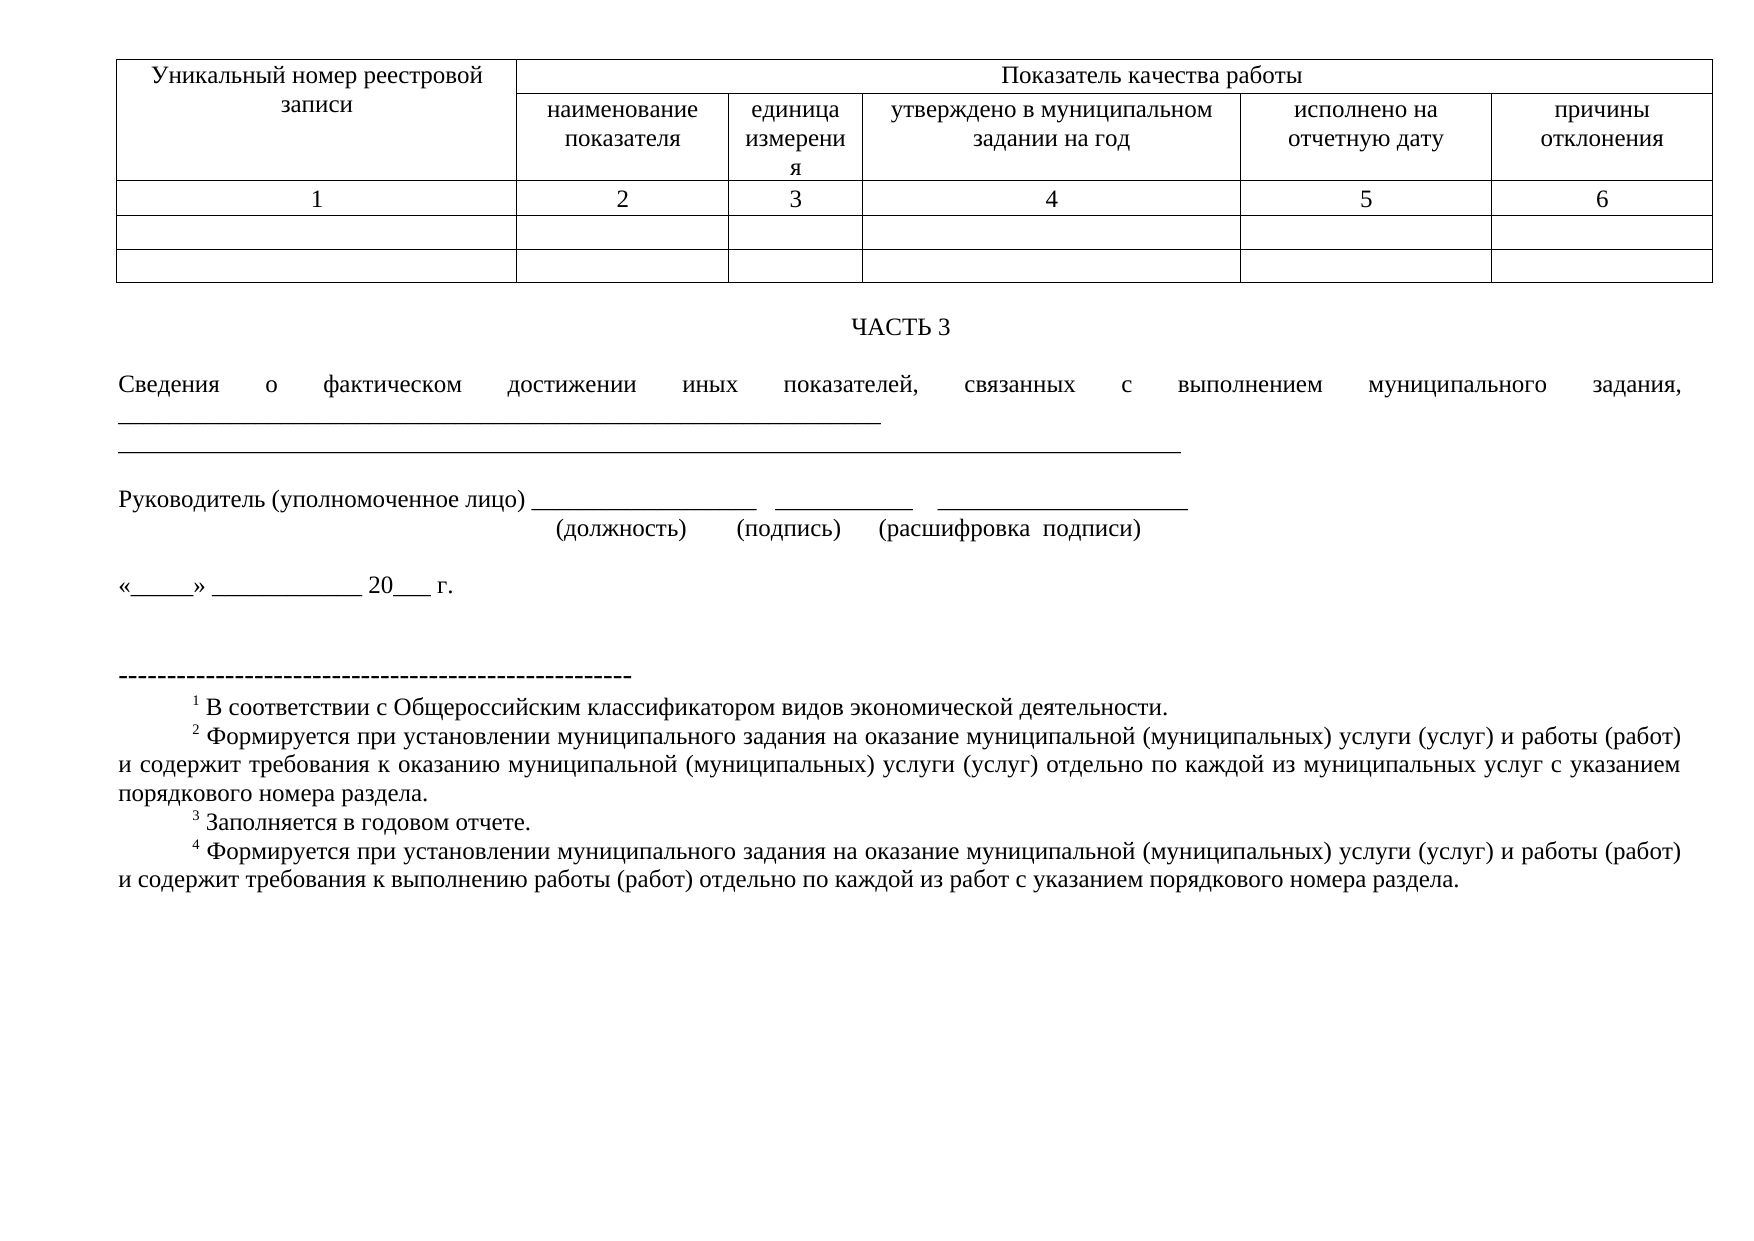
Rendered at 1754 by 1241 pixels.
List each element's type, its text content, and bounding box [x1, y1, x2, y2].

table_cell [863, 216, 1240, 249]
text ----------------------------------------------------- [118, 657, 1683, 690]
text 1 В соответствии с Общероссийским классификатором видов экономической деятельности. [118, 692, 1683, 721]
table_cell 6 [1492, 181, 1712, 215]
text _____________________________________________________________________________________ [118, 427, 1683, 456]
table_header Показатель качества работы [517, 60, 1712, 93]
text 2 Формируется при установлении муниципального задания на оказание муниципальной (муниципальных) услуги (услуг) и работы (работ) и содержит требования к оказанию муниципальной (муниципальных) услуги (услуг) отдельно по каждой из муниципальных услуг с указанием порядкового номера раздела. [118, 721, 1683, 807]
table_cell единица измерения [729, 94, 862, 180]
table_cell [1241, 250, 1491, 282]
text Сведения о фактическом достижении иных показателей, связанных с выполнением муниципального задания, _____________________________________________________________ [118, 369, 1683, 427]
table_cell [517, 250, 728, 282]
table_cell исполнено на отчетную дату [1241, 94, 1491, 180]
table_cell [517, 216, 728, 249]
text (должность) (подпись) (расшифровка подписи) [118, 513, 1683, 542]
table_cell [729, 216, 862, 249]
table_cell 2 [517, 181, 728, 215]
table_cell наименование показателя [517, 94, 728, 180]
text «_____» ____________ 20___ г. [118, 571, 1683, 599]
table_cell [117, 250, 516, 282]
table_cell 3 [729, 181, 862, 215]
text Руководитель (уполномоченное лицо) __________________ ___________ ____________________ [118, 484, 1683, 513]
table_cell [117, 216, 516, 249]
table_cell [1492, 216, 1712, 249]
table_cell утверждено в муниципальном задании на год [863, 94, 1240, 180]
text ЧАСТЬ 3 [118, 312, 1683, 341]
table_cell [863, 250, 1240, 282]
table_cell причины отклонения [1492, 94, 1712, 180]
table_header Уникальный номер реестровой записи [117, 60, 516, 180]
table_cell 4 [863, 181, 1240, 215]
table_cell 1 [117, 181, 516, 215]
text 4 Формируется при установлении муниципального задания на оказание муниципальной (муниципальных) услуги (услуг) и работы (работ) и содержит требования к выполнению работы (работ) отдельно по каждой из работ с указанием порядкового номера раздела. [118, 836, 1683, 893]
table_cell [729, 250, 862, 282]
table_cell 5 [1241, 181, 1491, 215]
table_cell [1492, 250, 1712, 282]
text 3 Заполняется в годовом отчете. [118, 807, 1683, 836]
table_cell [1241, 216, 1491, 249]
